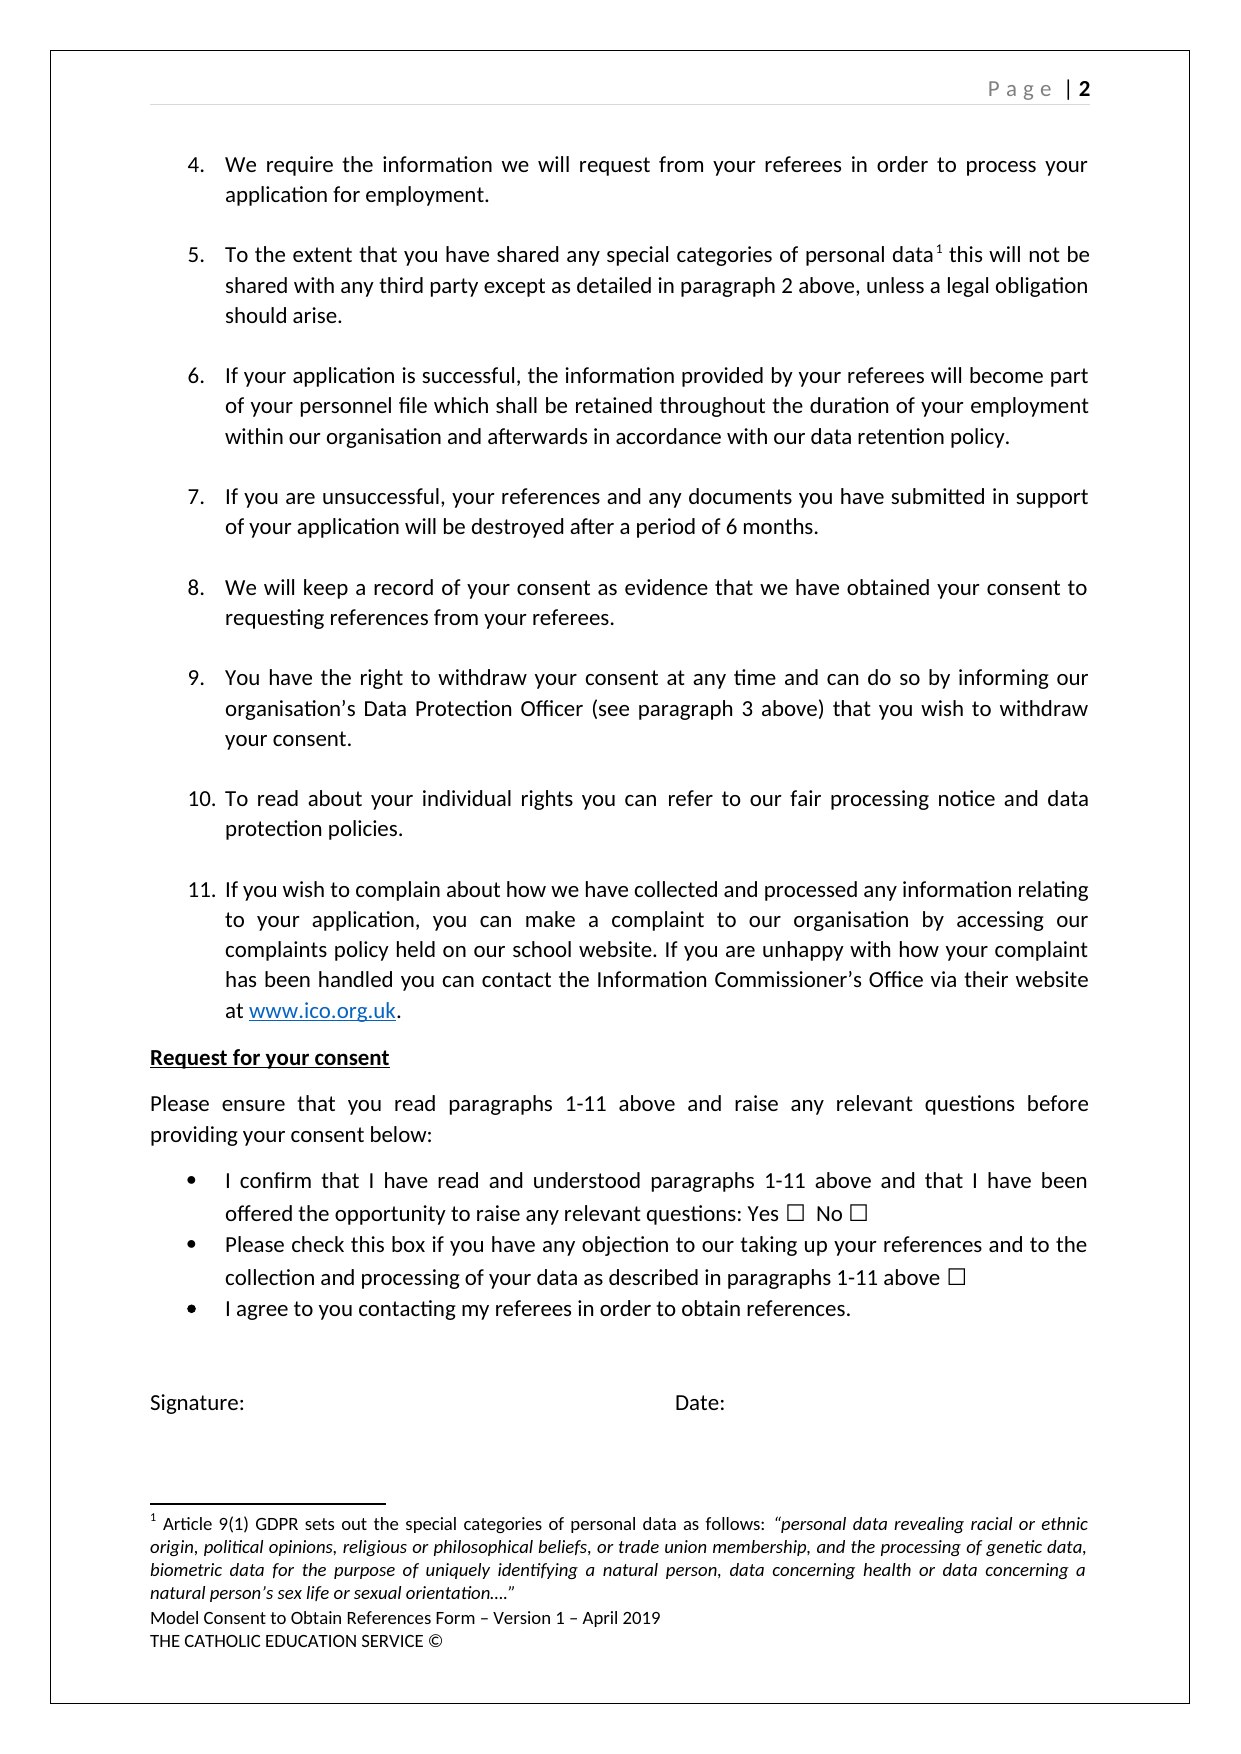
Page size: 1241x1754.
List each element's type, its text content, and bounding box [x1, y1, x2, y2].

list You have the right to withdraw your consent at any time and can do so by informing our organisation’s Data Protection Officer (see paragraph 3 above) that you wish to withdraw your consent. [187, 663, 1090, 752]
list We require the information we will request from your referees in order to process your application for employment. [187, 150, 1090, 208]
text Please ensure that you read paragraphs 1-11 above and raise any relevant questions before providing your consent below: [150, 1089, 1090, 1148]
list Please check this box if you have any objection to our taking up your references and to the collection and processing of your data as described in paragraphs 1-11 above [187, 1231, 1090, 1292]
text Request for your consent [150, 1043, 1090, 1071]
list If your application is successful, the information provided by your referees will become part of your personnel file which shall be retained throughout the duration of your employment within our organisation and afterwards in accordance with our data retention policy. [187, 361, 1090, 450]
list If you wish to complain about how we have collected and processed any information relating to your application, you can make a complaint to our organisation by accessing our complaints policy held on our school website. If you are unhappy with how your complaint has been handled you can contact the Information Commissioner’s Office via their website at www.ico.org.uk. [187, 875, 1090, 1024]
list I confirm that I have read and understood paragraphs 1-11 above and that I have been offered the opportunity to raise any relevant questions: Yes No [187, 1167, 1090, 1228]
list I agree to you contacting my referees in order to obtain references. [187, 1294, 1090, 1323]
text Signature: Date: [150, 1388, 1090, 1416]
list We will keep a record of your consent as evidence that we have obtained your consent to requesting references from your referees. [187, 573, 1090, 631]
list To the extent that you have shared any special categories of personal data this will not be shared with any third party except as detailed in paragraph 2 above, unless a legal obligation should arise. [187, 241, 1090, 329]
list To read about your individual rights you can refer to our fair processing notice and data protection policies. [187, 784, 1090, 843]
list If you are unsuccessful, your references and any documents you have submitted in support of your application will be destroyed after a period of 6 months. [187, 482, 1090, 541]
